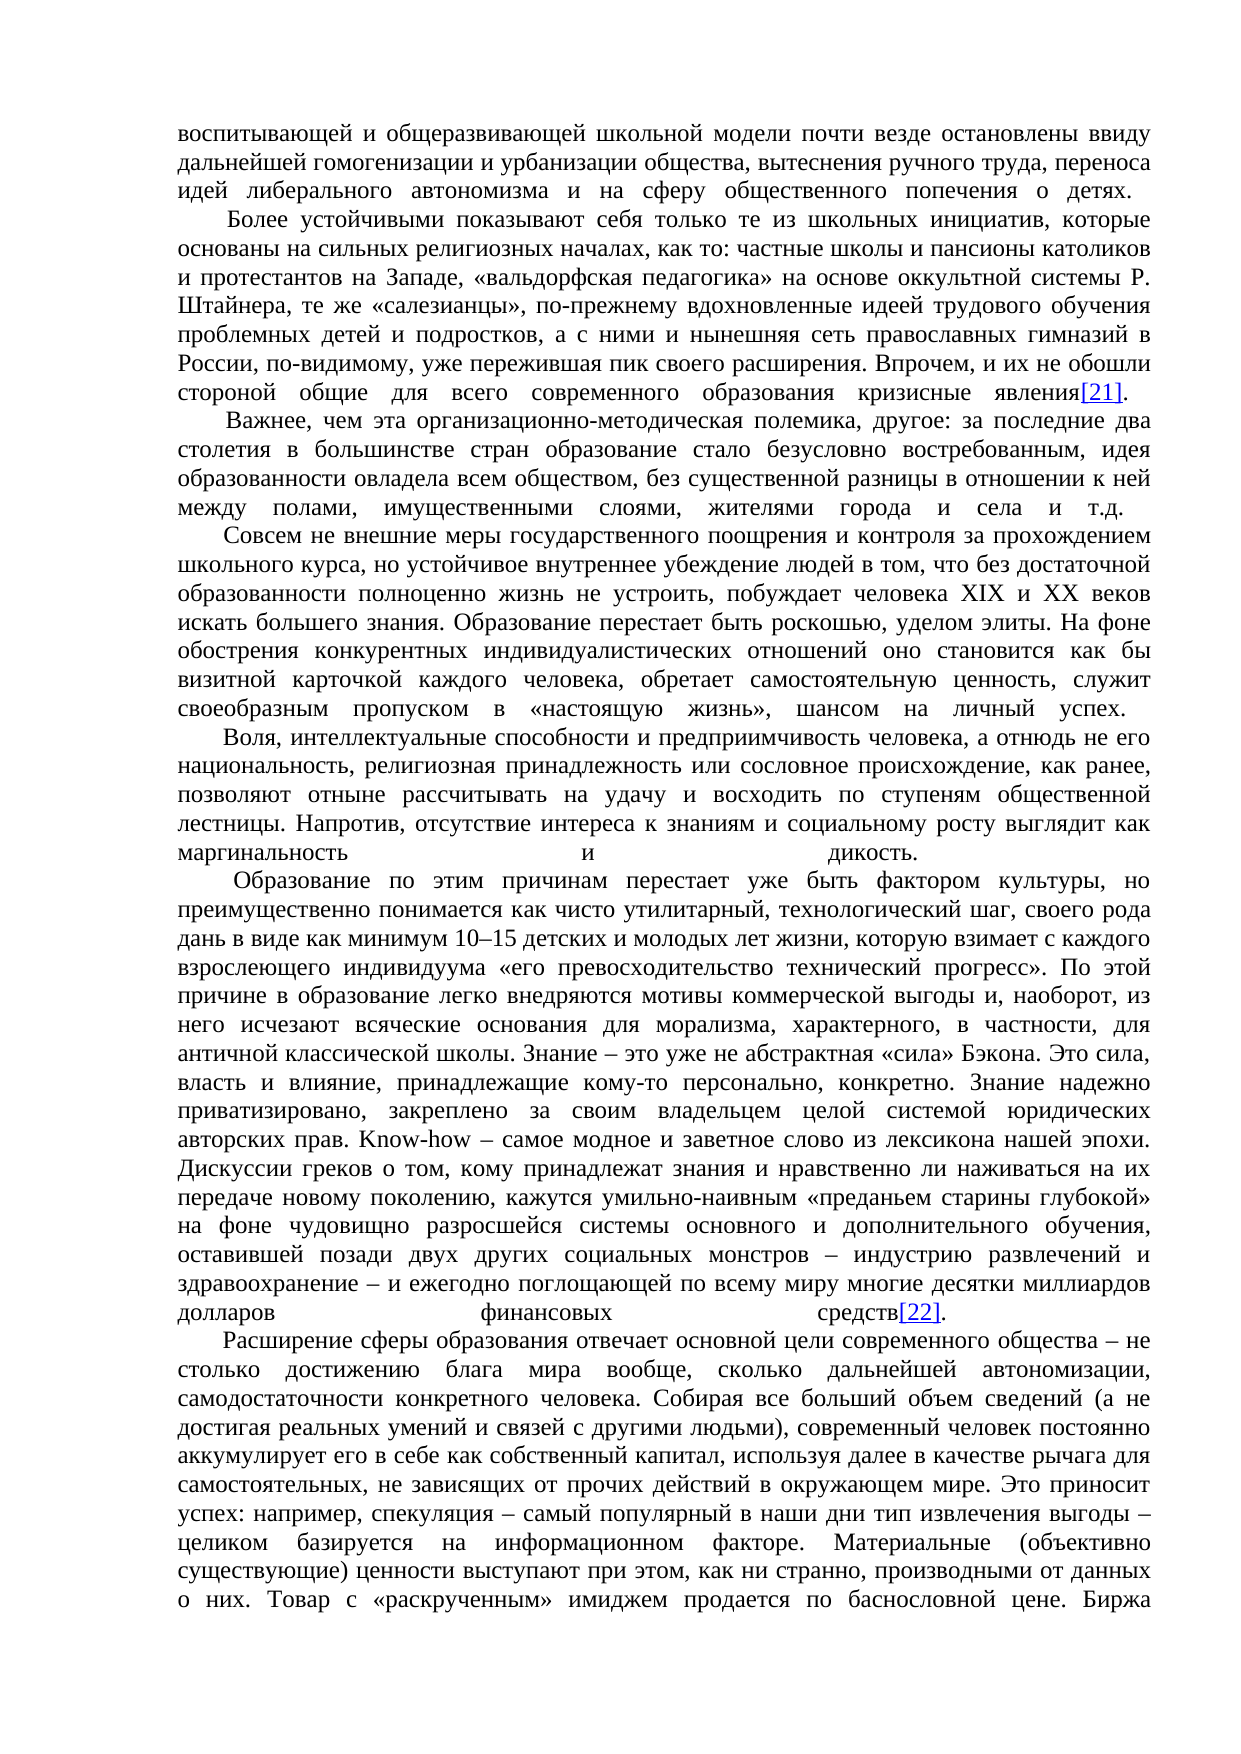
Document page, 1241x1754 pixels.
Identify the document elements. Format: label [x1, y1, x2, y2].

text [177, 118, 1152, 1613]
